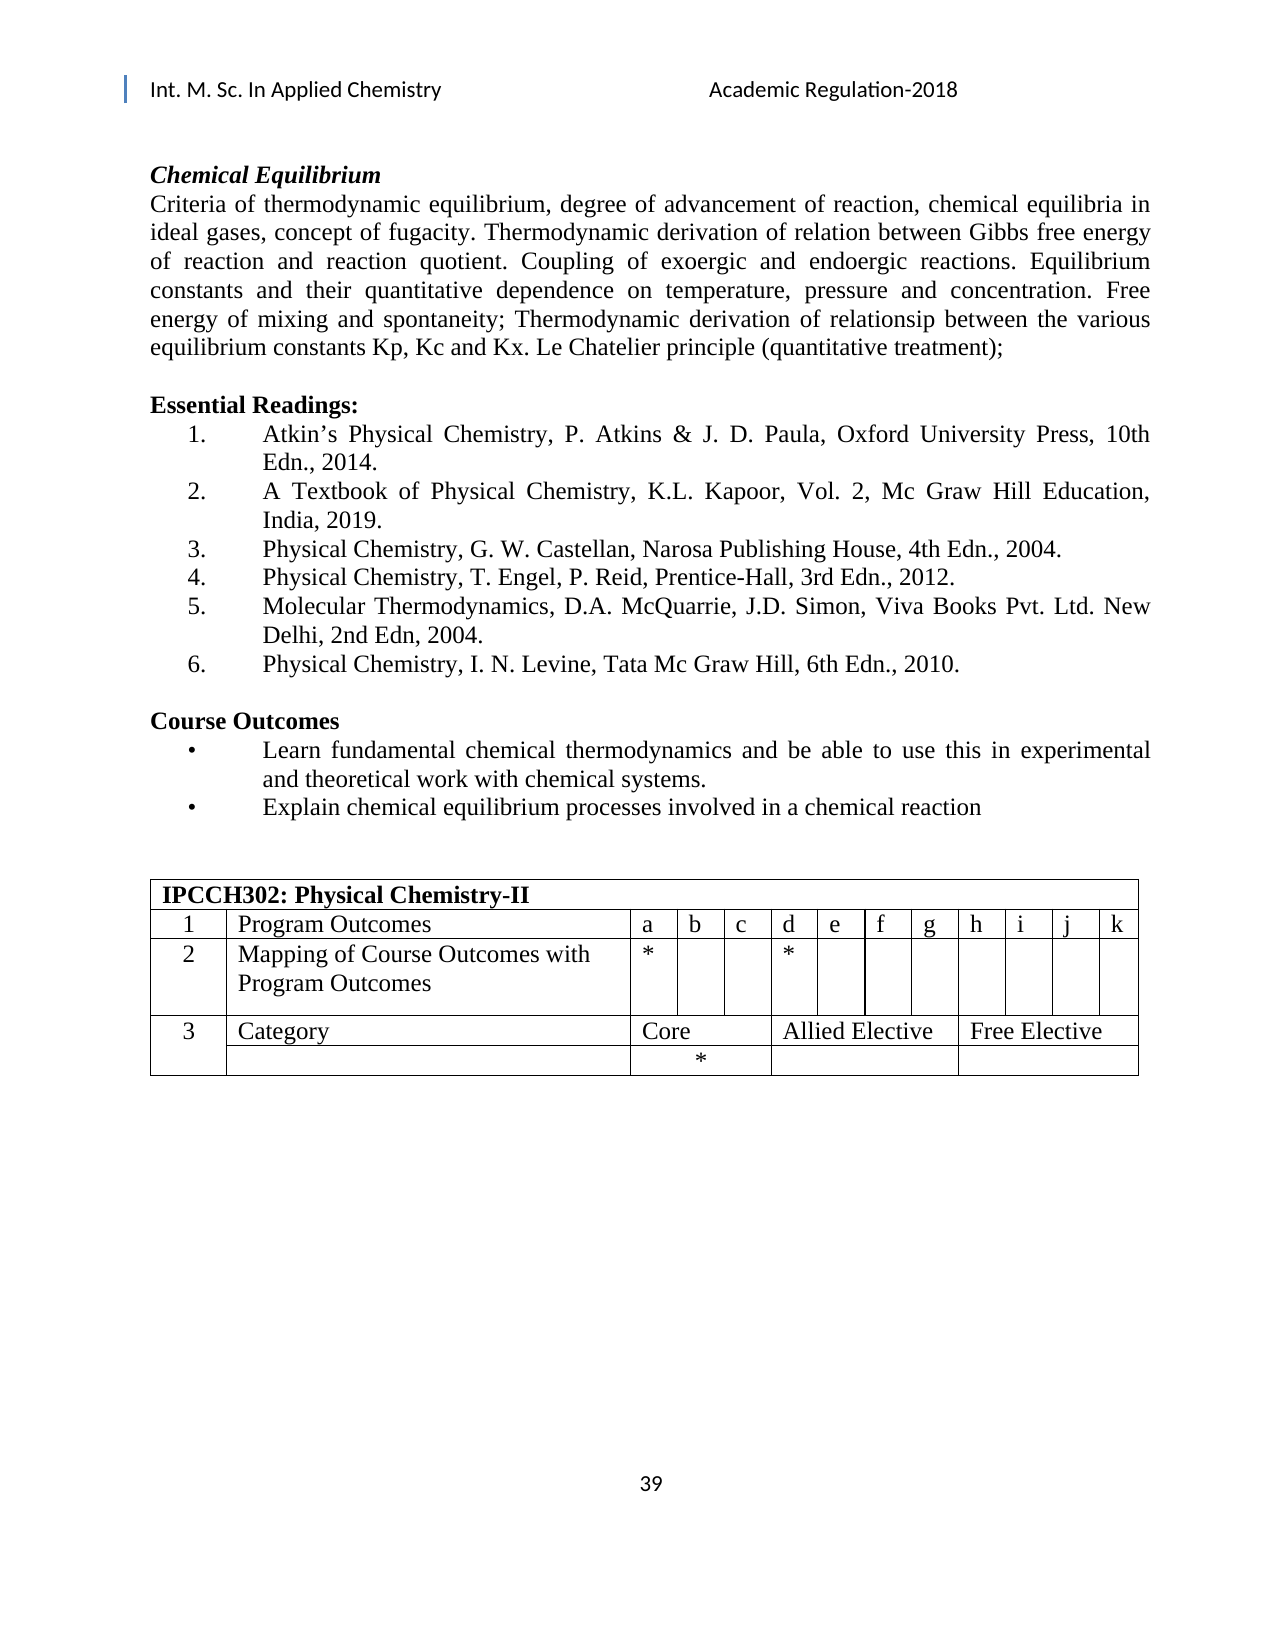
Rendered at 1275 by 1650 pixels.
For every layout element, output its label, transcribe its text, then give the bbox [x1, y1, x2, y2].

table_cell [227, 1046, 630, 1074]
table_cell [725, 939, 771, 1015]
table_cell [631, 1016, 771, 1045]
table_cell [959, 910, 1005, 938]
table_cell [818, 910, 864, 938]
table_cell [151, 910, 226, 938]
list Physical Chemistry, T. Engel, P. Reid, Prentice-Hall, 3rd Edn., 2012. [187, 562, 1152, 591]
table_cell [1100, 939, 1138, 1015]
list Molecular Thermodynamics, D.A. McQuarrie, J.D. Simon, Viva Books Pvt. Ltd. New Delhi, 2nd Edn, 2004. [187, 591, 1152, 649]
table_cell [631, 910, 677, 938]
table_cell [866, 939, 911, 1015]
list Atkin’s Physical Chemistry, P. Atkins & J. D. Paula, Oxford University Press, 10th Edn., 2014. [187, 419, 1152, 476]
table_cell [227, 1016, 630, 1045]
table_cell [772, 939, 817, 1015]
text Chemical Equilibrium [150, 160, 1152, 189]
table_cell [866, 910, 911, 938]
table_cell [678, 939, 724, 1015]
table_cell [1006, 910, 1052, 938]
text Course Outcomes [150, 706, 1152, 735]
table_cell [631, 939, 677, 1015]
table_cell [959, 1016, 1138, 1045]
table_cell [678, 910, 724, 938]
list A Textbook of Physical Chemistry, K.L. Kapoor, Vol. 2, Mc Graw Hill Education, India, 2019. [187, 476, 1152, 534]
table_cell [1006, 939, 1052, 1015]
list Learn fundamental chemical thermodynamics and be able to use this in experimental and theoretical work with chemical systems. [187, 735, 1152, 792]
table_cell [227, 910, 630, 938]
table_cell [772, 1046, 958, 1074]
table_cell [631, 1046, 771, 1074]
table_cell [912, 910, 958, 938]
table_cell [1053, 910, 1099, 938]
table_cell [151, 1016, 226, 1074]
text Criteria of thermodynamic equilibrium, degree of advancement of reaction, chemical equilibria in ideal gases, concept of fugacity. Thermodynamic derivation of relation between Gibbs free energy of reaction and reaction quotient. Coupling of exoergic and endoergic reactions. Equilibrium constants and their quantitative dependence on temperature, pressure and concentration. Free energy of mixing and spontaneity; Thermodynamic derivation of relationsip between the various equilibrium constants Kp, Kc and Kx. Le Chatelier principle (quantitative treatment); [150, 189, 1152, 361]
text Essential Readings: [150, 390, 1152, 419]
list Physical Chemistry, G. W. Castellan, Narosa Publishing House, 4th Edn., 2004. [187, 534, 1152, 562]
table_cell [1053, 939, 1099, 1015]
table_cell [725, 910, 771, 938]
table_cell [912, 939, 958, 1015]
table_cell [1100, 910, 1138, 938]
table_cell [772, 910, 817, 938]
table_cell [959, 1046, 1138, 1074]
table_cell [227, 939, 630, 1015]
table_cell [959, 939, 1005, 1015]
list Physical Chemistry, I. N. Levine, Tata Mc Graw Hill, 6th Edn., 2010. [187, 649, 1152, 677]
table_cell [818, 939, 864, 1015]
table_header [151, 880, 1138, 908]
list Explain chemical equilibrium processes involved in a chemical reaction [187, 792, 1152, 821]
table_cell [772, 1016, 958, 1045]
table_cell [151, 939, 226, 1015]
